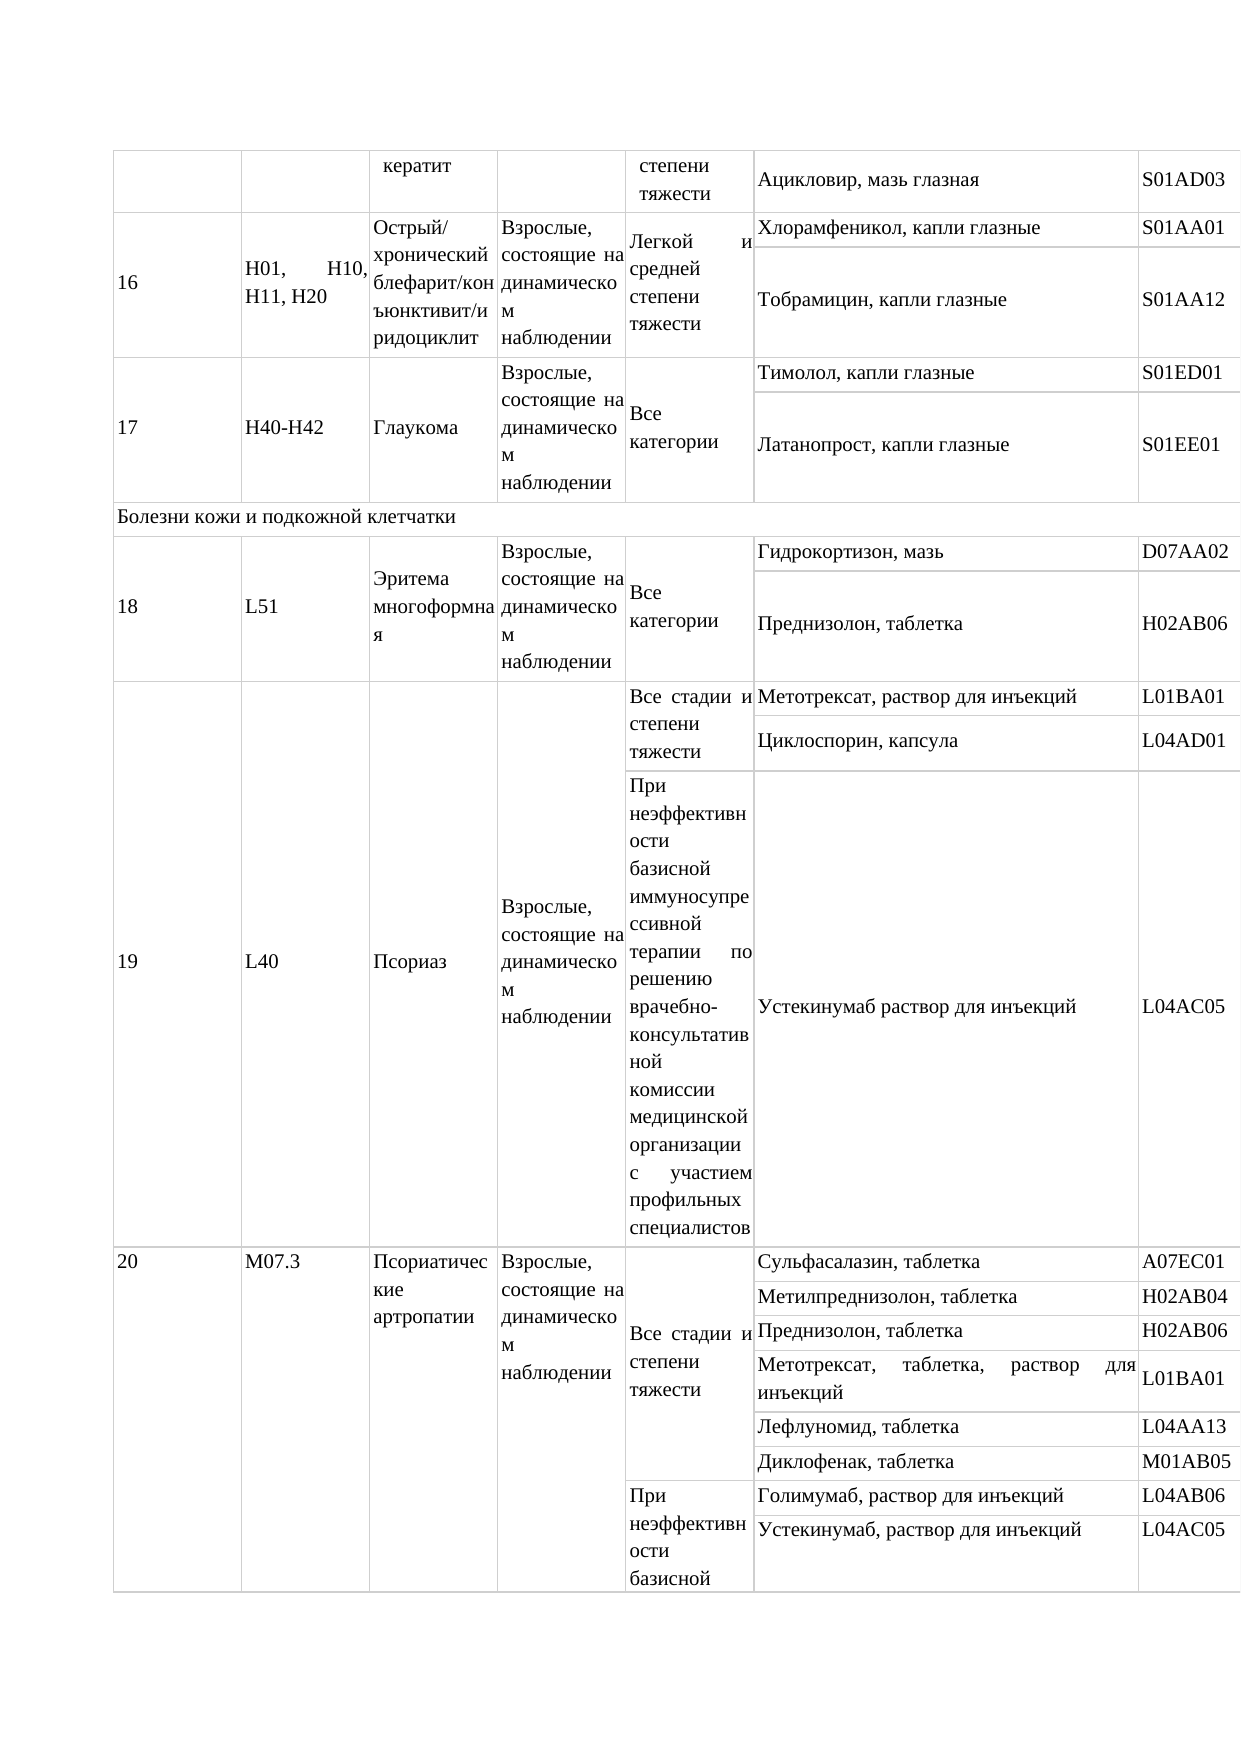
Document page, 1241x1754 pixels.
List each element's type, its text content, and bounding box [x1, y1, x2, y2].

table_cell Гидрокортизон, мазь [755, 537, 1138, 570]
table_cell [498, 213, 625, 357]
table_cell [755, 1516, 1138, 1591]
table_cell Метотрексат, таблетка, раствор для инъекций [755, 1351, 1138, 1411]
table_cell L04AВ06 [1139, 1481, 1240, 1514]
table_cell Лефлуномид, таблетка [755, 1413, 1138, 1446]
table_cell Латанопрост, капли глазные [755, 393, 1138, 502]
table_cell S01AA01 [1139, 213, 1240, 246]
table_cell При неэффективности базисной иммуносупрессивной терапии по решению врачебно-консультативной комиссии медицинской организации с участием профильных специалистов [626, 772, 753, 1246]
table_cell Метотрексат, раствор для инъекций [755, 682, 1138, 715]
table_cell Все стадии и степени тяжести [626, 682, 753, 770]
table_cell Голимумаб, раствор для инъекций [755, 1481, 1138, 1514]
table_cell Циклоспорин, капсула [755, 716, 1138, 770]
table_cell Глаукома [370, 358, 497, 502]
table_cell H02AB04 [1139, 1282, 1240, 1315]
table_cell L04AC05 [1139, 772, 1240, 1246]
table_cell 19 [114, 682, 241, 1246]
table_cell S01AA12 [1139, 248, 1240, 357]
table_cell Взрослые, состоящие на динамическом наблюдении [498, 682, 625, 1246]
table_cell Все стадии и степени тяжести [626, 1248, 753, 1480]
table_cell L40 [242, 682, 369, 1246]
table_cell H01, H10, H11, Н20 [242, 213, 369, 357]
table_cell L04AC05 [1139, 1516, 1240, 1591]
table_cell Хлорамфеникол, капли глазные [755, 213, 1138, 246]
table_cell Преднизолон, таблетка [755, 572, 1138, 681]
table_cell Взрослые, состоящие на динамическом наблюдении [498, 358, 625, 502]
table_cell Метилпреднизолон, таблетка [755, 1282, 1138, 1315]
table_cell Эритема многоформная [370, 537, 497, 681]
table_cell 20 [114, 1248, 241, 1591]
table_cell 17 [114, 358, 241, 502]
table_cell L01BA01 [1139, 682, 1240, 715]
table_cell Устекинумаб раствор для инъекций [755, 772, 1138, 1246]
table_cell H02AB06 [1139, 572, 1240, 681]
table_cell Псориаз [370, 682, 497, 1246]
table_cell Взрослые, состоящие на динамическом наблюдении [498, 1248, 625, 1591]
table_cell Взрослые, состоящие на динамическом наблюдении [498, 537, 625, 681]
table_cell Псориатические артропатии [370, 1248, 497, 1591]
table_cell L51 [242, 537, 369, 681]
table_cell 16 [114, 213, 241, 357]
table_cell H02AB06 [1139, 1316, 1240, 1349]
table_cell S01ED01 [1139, 358, 1240, 391]
table_cell Легкой и средней степени тяжести [626, 213, 753, 357]
table_cell Ацикловир, мазь глазная [755, 151, 1138, 212]
table_cell При неэффективности базисной иммуносупрессивной терапии по решению врачебно-консультативной комиссии медицинской организации с участием профильных специалистов [626, 1481, 753, 1591]
table_cell A07EC01 [1139, 1248, 1240, 1281]
table_cell M07.3 [242, 1248, 369, 1591]
table_cell Все категории [626, 358, 753, 502]
table_cell Тобрамицин, капли глазные [755, 248, 1138, 357]
table_cell L04AD01 [1139, 716, 1240, 770]
table_cell Болезни кожи и подкожной клетчатки [114, 503, 1240, 536]
table_cell D07AA02 [1139, 537, 1240, 570]
table_cell 18 [114, 537, 241, 681]
table_cell L01BA01 [1139, 1351, 1240, 1411]
table_cell Диклофенак, таблетка [755, 1447, 1138, 1480]
table_cell H40-Н42 [242, 358, 369, 502]
table_cell Тимолол, капли глазные [755, 358, 1138, 391]
table_cell L04AA13 [1139, 1413, 1240, 1446]
table_cell Сульфасалазин, таблетка [755, 1248, 1138, 1281]
table_cell S01AD03 [1139, 151, 1240, 212]
table_cell Острый/хронический блефарит/конъюнктивит/иридоциклит [370, 213, 497, 357]
table_cell S01EE01 [1139, 393, 1240, 502]
table_cell M01AB05 [1139, 1447, 1240, 1480]
table_cell Все категории [626, 537, 753, 681]
table_cell Преднизолон, таблетка [755, 1316, 1138, 1349]
